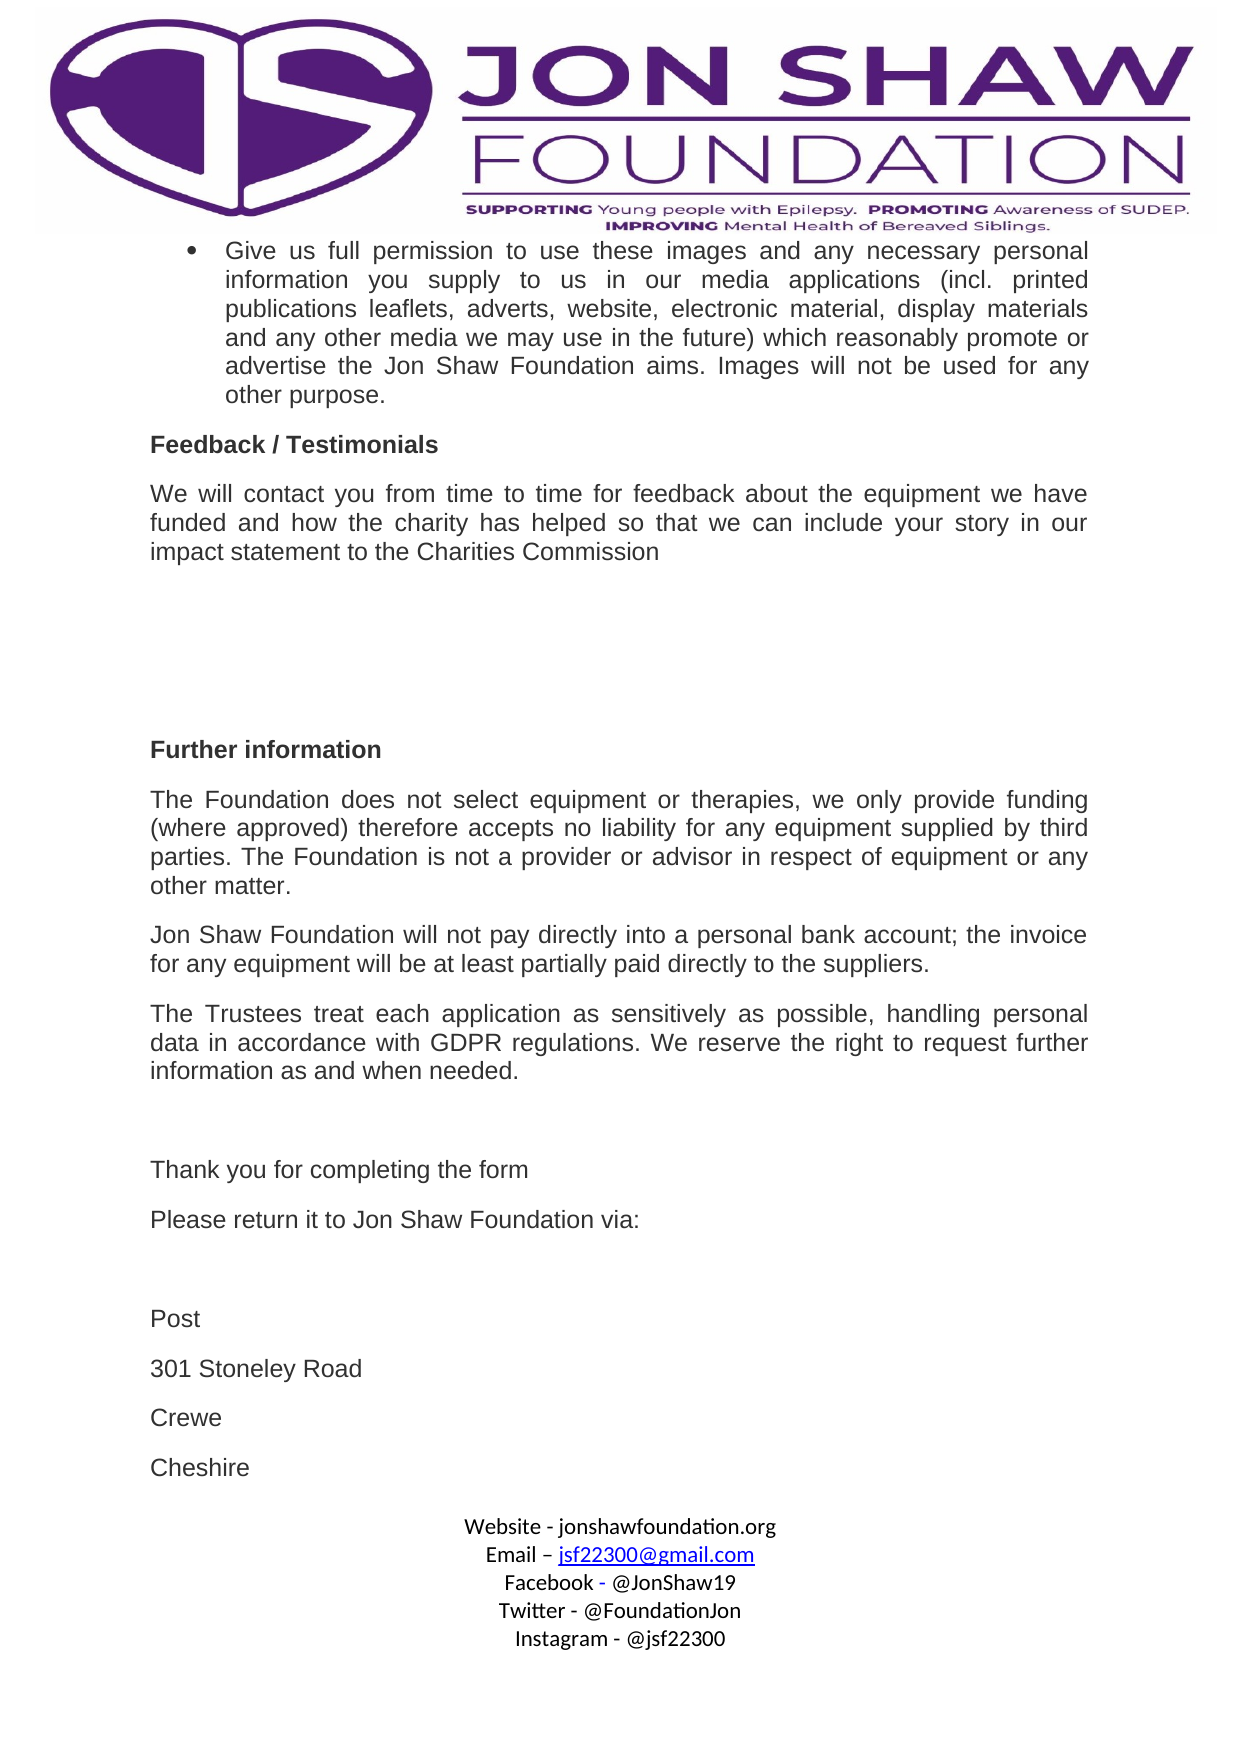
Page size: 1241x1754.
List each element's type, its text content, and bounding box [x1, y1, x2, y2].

list Give us full permission to use these images and any necessary personal information you supply to us in our media applications (incl. printed publications leaflets, adverts, website, electronic material, display materials and any other media we may use in the future) which reasonably promote or advertise the Jon Shaw Foundation aims. Images will not be used for any other purpose. [187, 233, 1090, 409]
text Post [150, 1304, 1090, 1333]
text 301 Stoneley Road [150, 1354, 1090, 1383]
picture [32, 7, 1217, 233]
text Further information [150, 735, 1090, 764]
text Jon Shaw Foundation will not pay directly into a personal bank account; the invoice for any equipment will be at least partially paid directly to the suppliers. [150, 921, 1090, 978]
text Cheshire [150, 1453, 1090, 1482]
text Thank you for completing the form [150, 1156, 1090, 1184]
text Feedback / Testimonials [150, 430, 1090, 458]
text The Foundation does not select equipment or therapies, we only provide funding (where approved) therefore accepts no liability for any equipment supplied by third parties. The Foundation is not a provider or advisor in respect of equipment or any other matter. [150, 785, 1090, 900]
text Crewe [150, 1403, 1090, 1432]
text We will contact you from time to time for feedback about the equipment we have funded and how the charity has helped so that we can include your story in our impact statement to the Charities Commission [150, 479, 1090, 566]
text Please return it to Jon Shaw Foundation via: [150, 1205, 1090, 1234]
text The Trustees treat each application as sensitively as possible, handling personal data in accordance with GDPR regulations. We reserve the right to request further information as and when needed. [150, 999, 1090, 1085]
